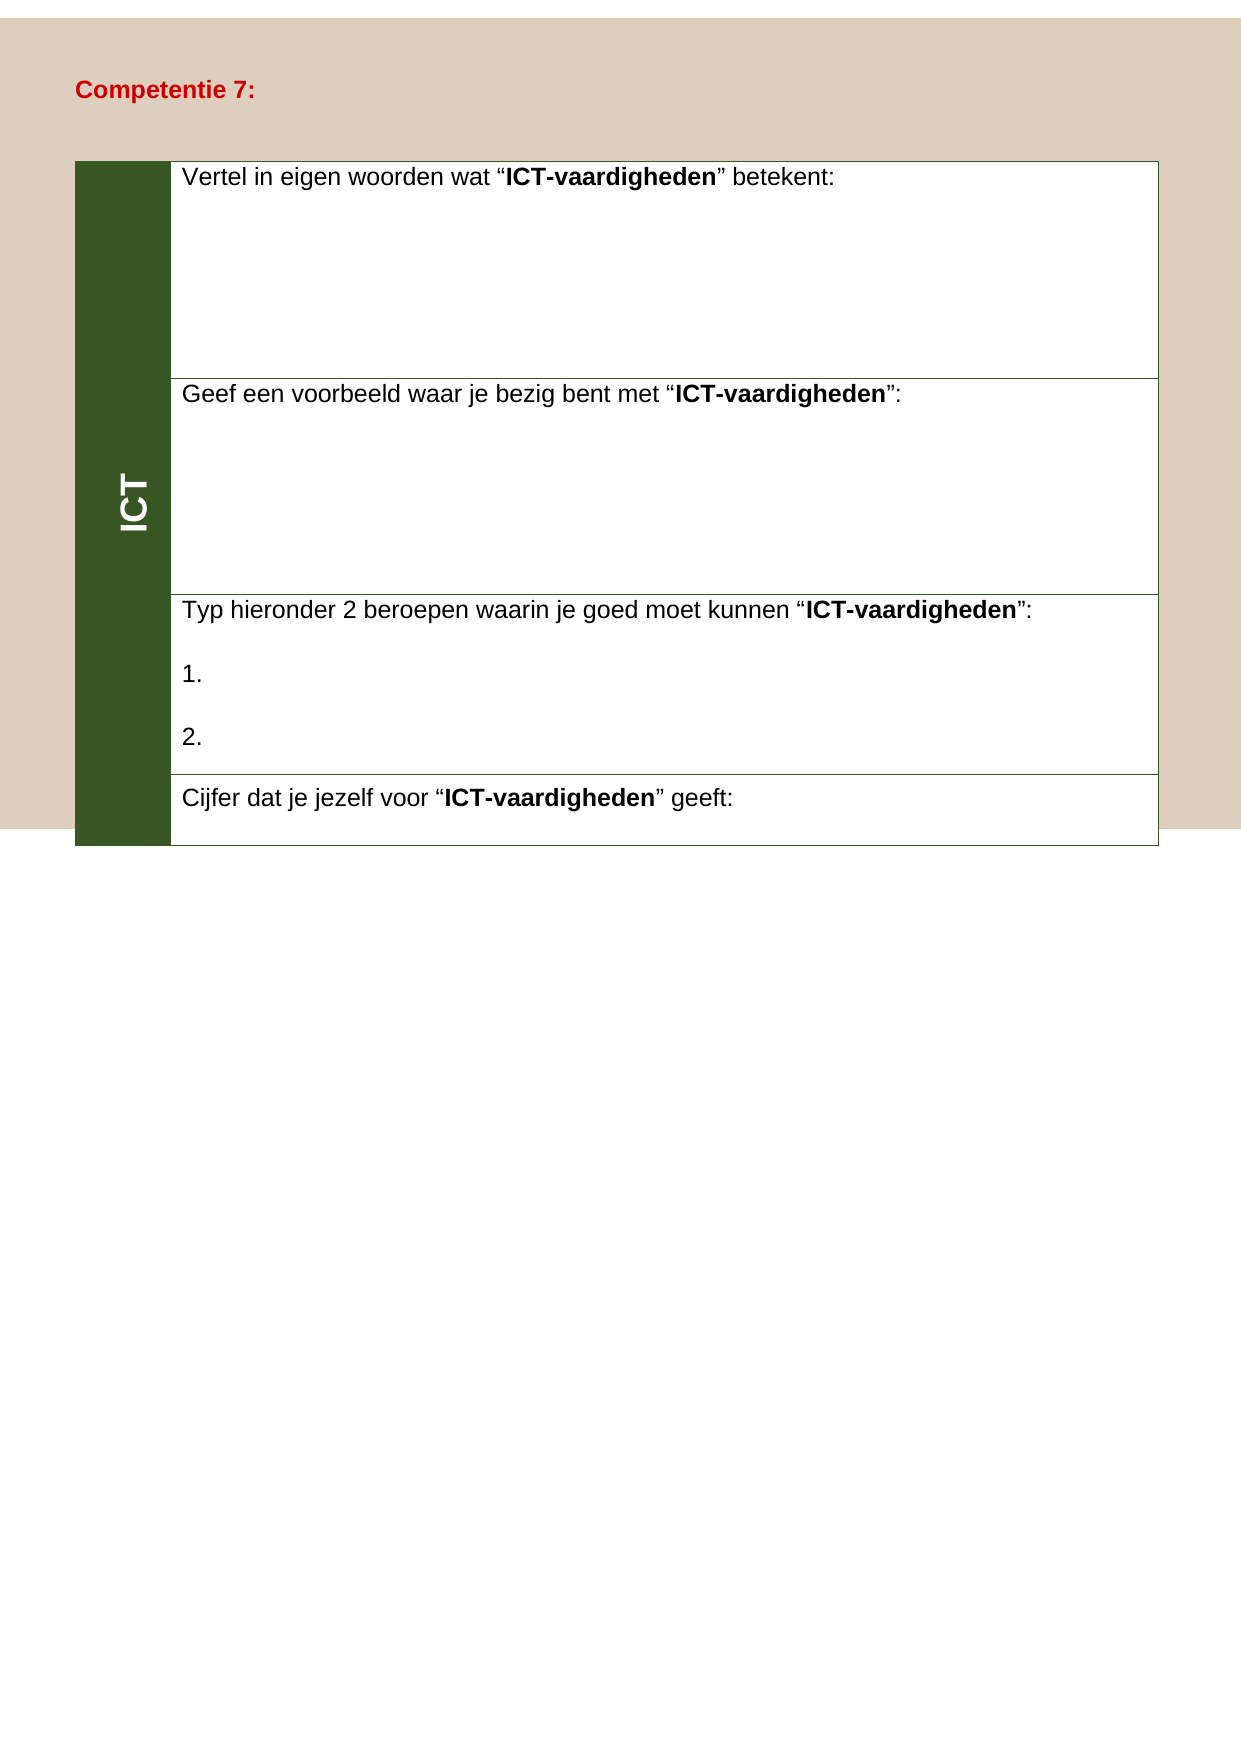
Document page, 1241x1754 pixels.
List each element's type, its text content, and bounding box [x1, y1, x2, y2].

table_cell Typ hieronder 2 beroepen waarin je goed moet kunnen “ICT-vaardigheden”: 1. 2. [171, 595, 1158, 774]
table_header Vertel in eigen woorden wat “ICT-vaardigheden” betekent: [171, 162, 1158, 378]
table_cell Geef een voorbeeld waar je bezig bent met “ICT-vaardigheden”: [171, 379, 1158, 594]
text Competentie 7: [75, 75, 1165, 104]
table_header ICT [76, 162, 170, 845]
table_cell Cijfer dat je jezelf voor “ICT-vaardigheden” geeft: [171, 775, 1158, 845]
